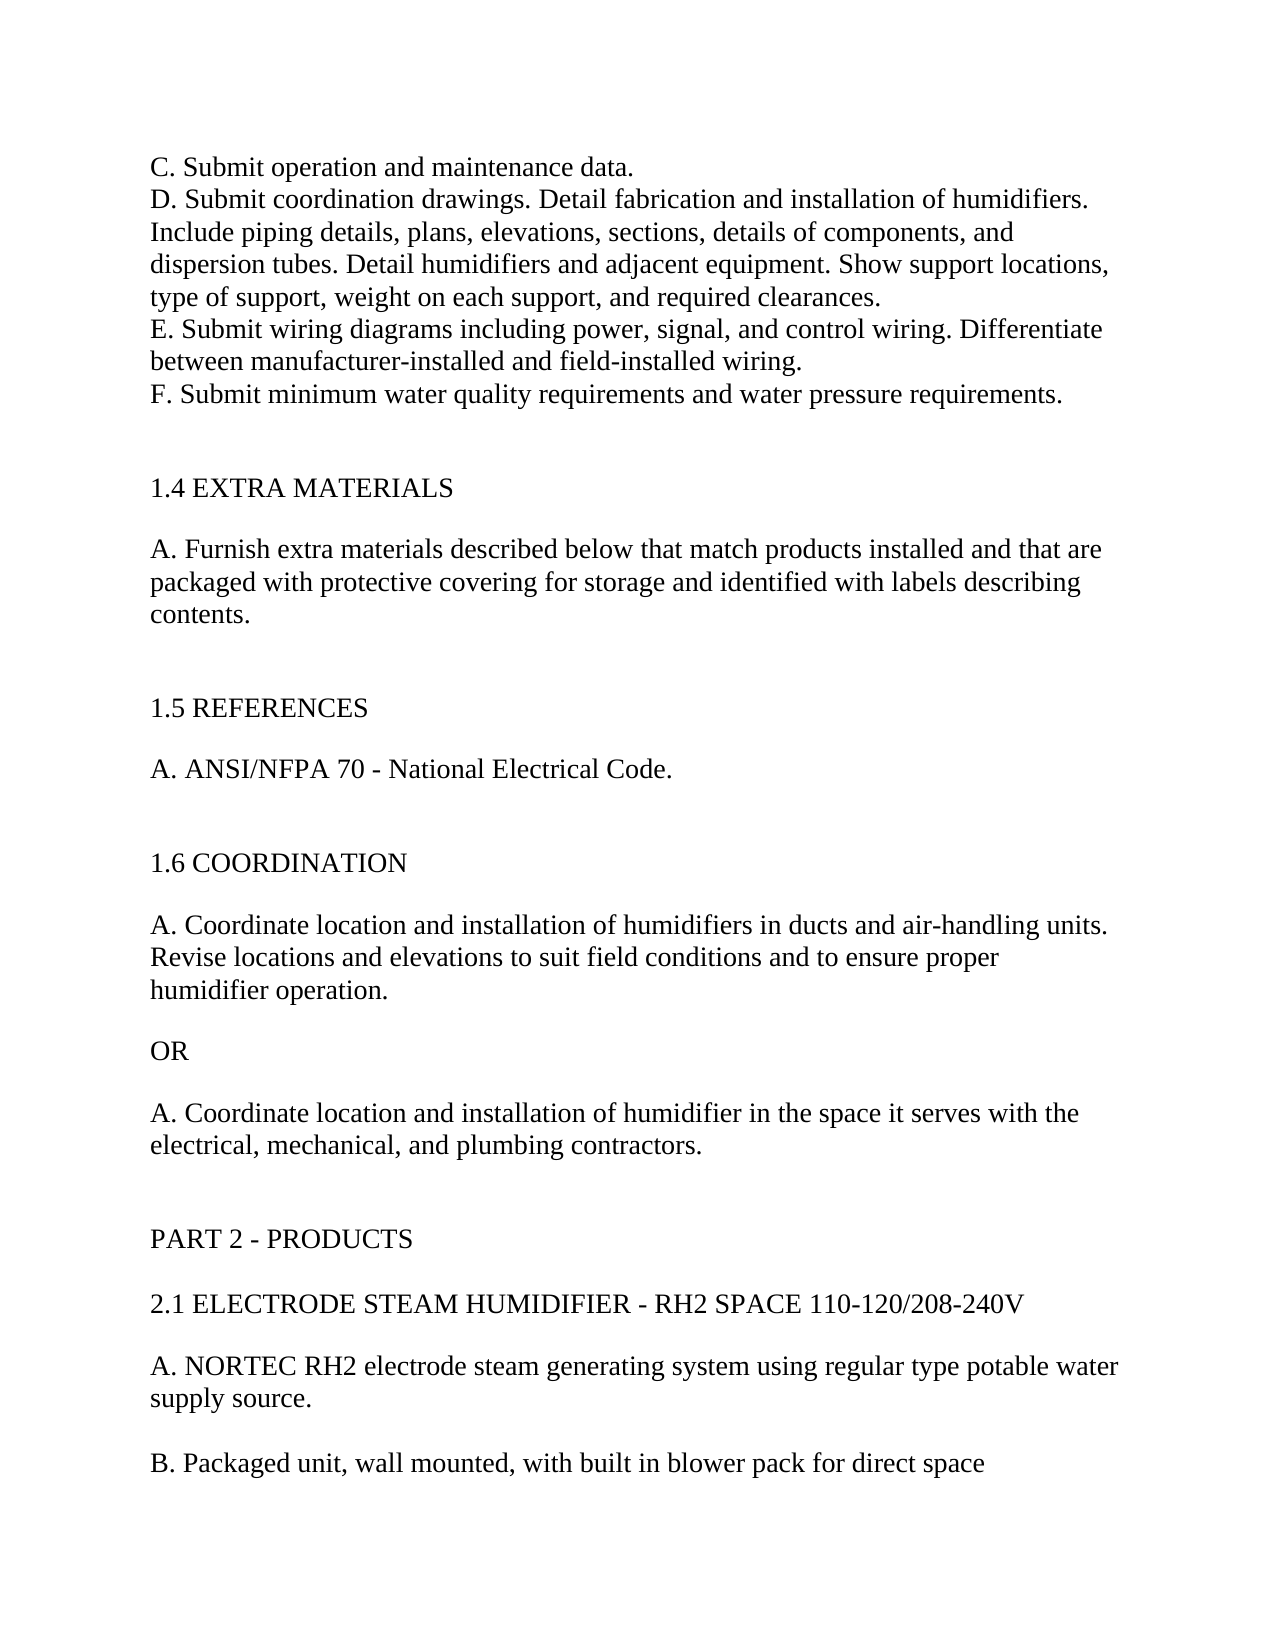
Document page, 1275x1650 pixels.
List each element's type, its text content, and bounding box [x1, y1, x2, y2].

text PART 2 - PRODUCTS 2.1 ELECTRODE STEAM HUMIDIFIER - RH2 SPACE 110-120/208-240V [150, 1190, 1125, 1319]
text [150, 150, 1125, 409]
text A. Furnish extra materials described below that match products installed and that are packaged with protective covering for storage and identified with labels describing contents. [150, 532, 1125, 629]
text 1.6 COORDINATION [150, 814, 1125, 879]
text OR [150, 1034, 1125, 1067]
text A. Coordinate location and installation of humidifier in the space it serves with the electrical, mechanical, and plumbing contractors. [150, 1096, 1125, 1161]
text A. Coordinate location and installation of humidifiers in ducts and air-handling units. Revise locations and elevations to suit field conditions and to ensure proper humidifier operation. [150, 908, 1125, 1005]
text 1.5 REFERENCES [150, 659, 1125, 723]
text 1.4 EXTRA MATERIALS [150, 438, 1125, 503]
text A. ANSI/NFPA 70 - National Electrical Code. [150, 753, 1125, 785]
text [150, 1349, 1125, 1478]
